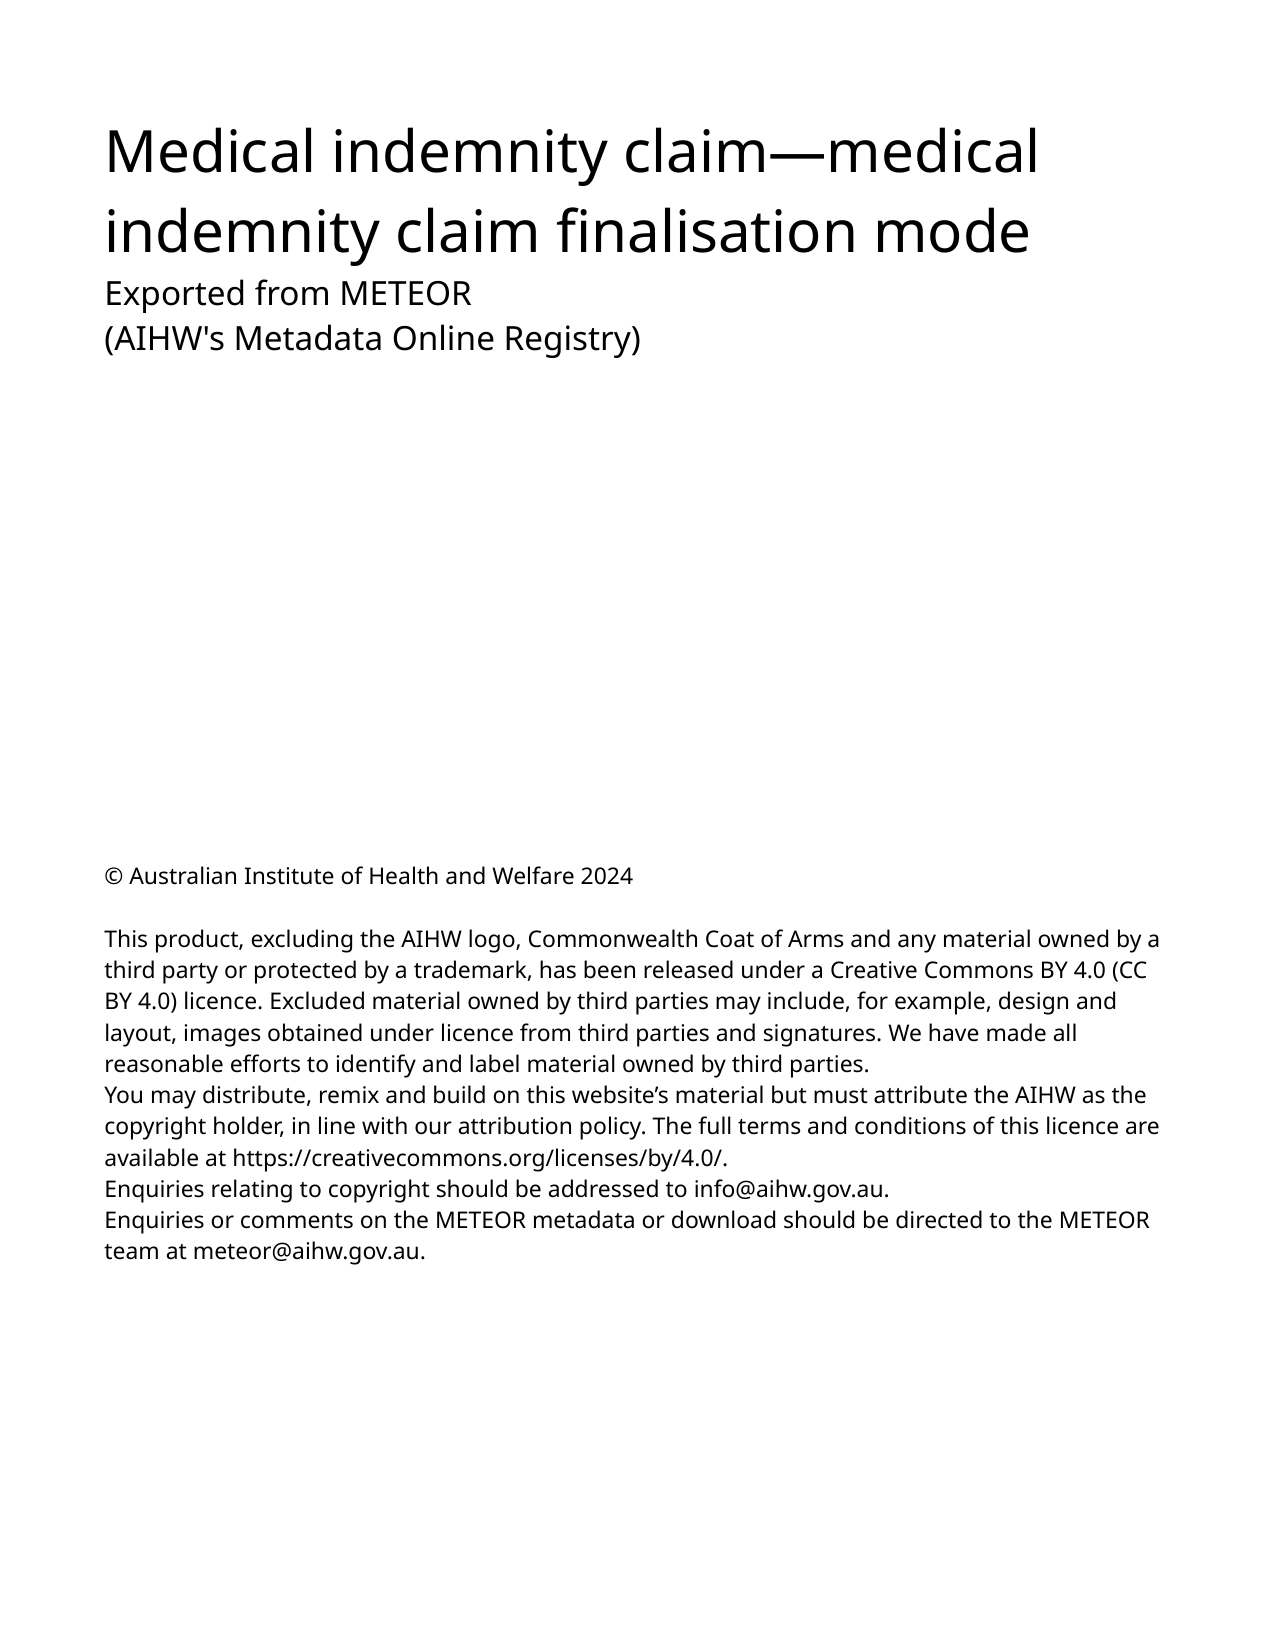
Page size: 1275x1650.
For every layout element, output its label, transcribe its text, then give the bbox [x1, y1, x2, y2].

text This product, excluding the AIHW logo, Commonwealth Coat of Arms and any material owned by a third party or protected by a trademark, has been released under a Creative Commons BY 4.0 (CC BY 4.0) licence. Excluded material owned by third parties may include, for example, design and layout, images obtained under licence from third parties and signatures. We have made all reasonable efforts to identify and label material owned by third parties. [104, 923, 1171, 1079]
subtitle Exported from METEOR [104, 269, 1171, 315]
text You may distribute, remix and build on this website’s material but must attribute the AIHW as the copyright holder, in line with our attribution policy. The full terms and conditions of this licence are available at https://creativecommons.org/licenses/by/4.0/. [104, 1079, 1171, 1173]
text Enquiries or comments on the METEOR metadata or download should be directed to the METEOR team at meteor@aihw.gov.au. [104, 1204, 1171, 1266]
text © Australian Institute of Health and Welfare 2024 [104, 860, 1171, 891]
subtitle (AIHW's Metadata Online Registry) [104, 315, 1171, 360]
title Medical indemnity claim—medical indemnity claim finalisation mode [104, 110, 1171, 269]
text Enquiries relating to copyright should be addressed to info@aihw.gov.au. [104, 1173, 1171, 1204]
